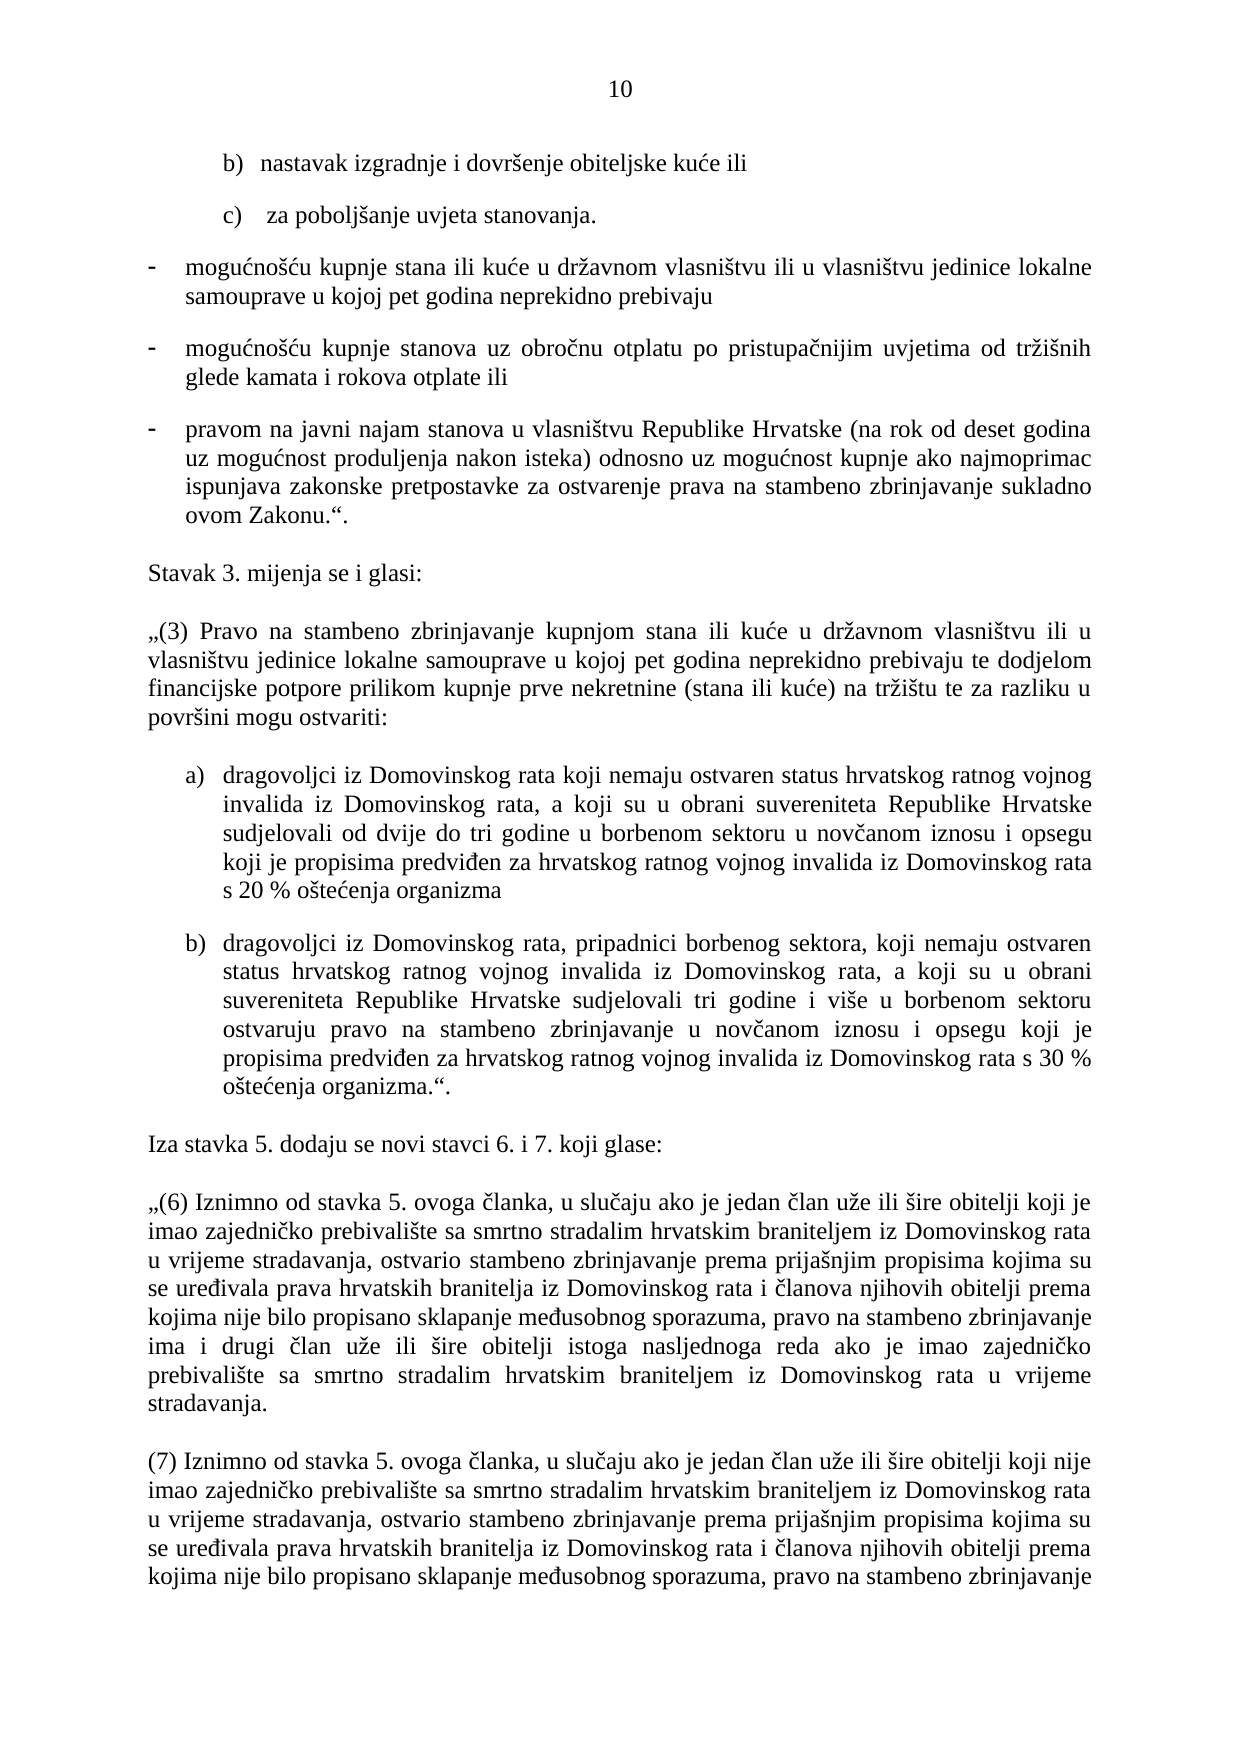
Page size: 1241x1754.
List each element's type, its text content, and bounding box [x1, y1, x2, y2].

list mogućnošću kupnje stana ili kuće u državnom vlasništvu ili u vlasništvu jedinice lokalne samouprave u kojoj pet godina neprekidno prebivaju [148, 252, 1093, 309]
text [148, 1446, 1093, 1590]
list dragovoljci iz Domovinskog rata koji nemaju ostvaren status hrvatskog ratnog vojnog invalida iz Domovinskog rata, a koji su u obrani suvereniteta Republike Hrvatske sudjelovali od dvije do tri godine u borbenom sektoru u novčanom iznosu i opsegu koji je propisima predviđen za hrvatskog ratnog vojnog invalida iz Domovinskog rata s 20 % oštećenja organizma [185, 760, 1093, 904]
text Iza stavka 5. dodaju se novi stavci 6. i 7. koji glase: [148, 1129, 1093, 1158]
list pravom na javni najam stanova u vlasništvu Republike Hrvatske (na rok od deset godina uz mogućnost produljenja nakon isteka) odnosno uz mogućnost kupnje ako najmoprimac ispunjava zakonske pretpostavke za ostvarenje prava na stambeno zbrinjavanje sukladno ovom Zakonu.“. [148, 414, 1093, 529]
list nastavak izgradnje i dovršenje obiteljske kuće ili [223, 148, 1093, 176]
list mogućnošću kupnje stanova uz obročnu otplatu po pristupačnijim uvjetima od tržišnih glede kamata i rokova otplate ili [148, 333, 1093, 390]
list za poboljšanje uvjeta stanovanja. [223, 200, 1093, 228]
text „(6) Iznimno od stavka 5. ovoga članka, u slučaju ako je jedan član uže ili šire obitelji koji je imao zajedničko prebivalište sa smrtno stradalim hrvatskim braniteljem iz Domovinskog rata u vrijeme stradavanja, ostvario stambeno zbrinjavanje prema prijašnjim propisima kojima su se uređivala prava hrvatskih branitelja iz Domovinskog rata i članova njihovih obitelji prema kojima nije bilo propisano sklapanje međusobnog sporazuma, pravo na stambeno zbrinjavanje ima i drugi član uže ili šire obitelji istoga nasljednoga reda ako je imao zajedničko prebivalište sa smrtno stradalim hrvatskim braniteljem iz Domovinskog rata u vrijeme stradavanja. [148, 1187, 1093, 1417]
text Stavak 3. mijenja se i glasi: [148, 558, 1093, 587]
list dragovoljci iz Domovinskog rata, pripadnici borbenog sektora, koji nemaju ostvaren status hrvatskog ratnog vojnog invalida iz Domovinskog rata, a koji su u obrani suvereniteta Republike Hrvatske sudjelovali tri godine i više u borbenom sektoru ostvaruju pravo na stambeno zbrinjavanje u novčanom iznosu i opsegu koji je propisima predviđen za hrvatskog ratnog vojnog invalida iz Domovinskog rata s 30 % oštećenja organizma.“. [185, 928, 1093, 1100]
text „(3) Pravo na stambeno zbrinjavanje kupnjom stana ili kuće u državnom vlasništvu ili u vlasništvu jedinice lokalne samouprave u kojoj pet godina neprekidno prebivaju te dodjelom financijske potpore prilikom kupnje prve nekretnine (stana ili kuće) na tržištu te za razliku u površini mogu ostvariti: [148, 616, 1093, 731]
